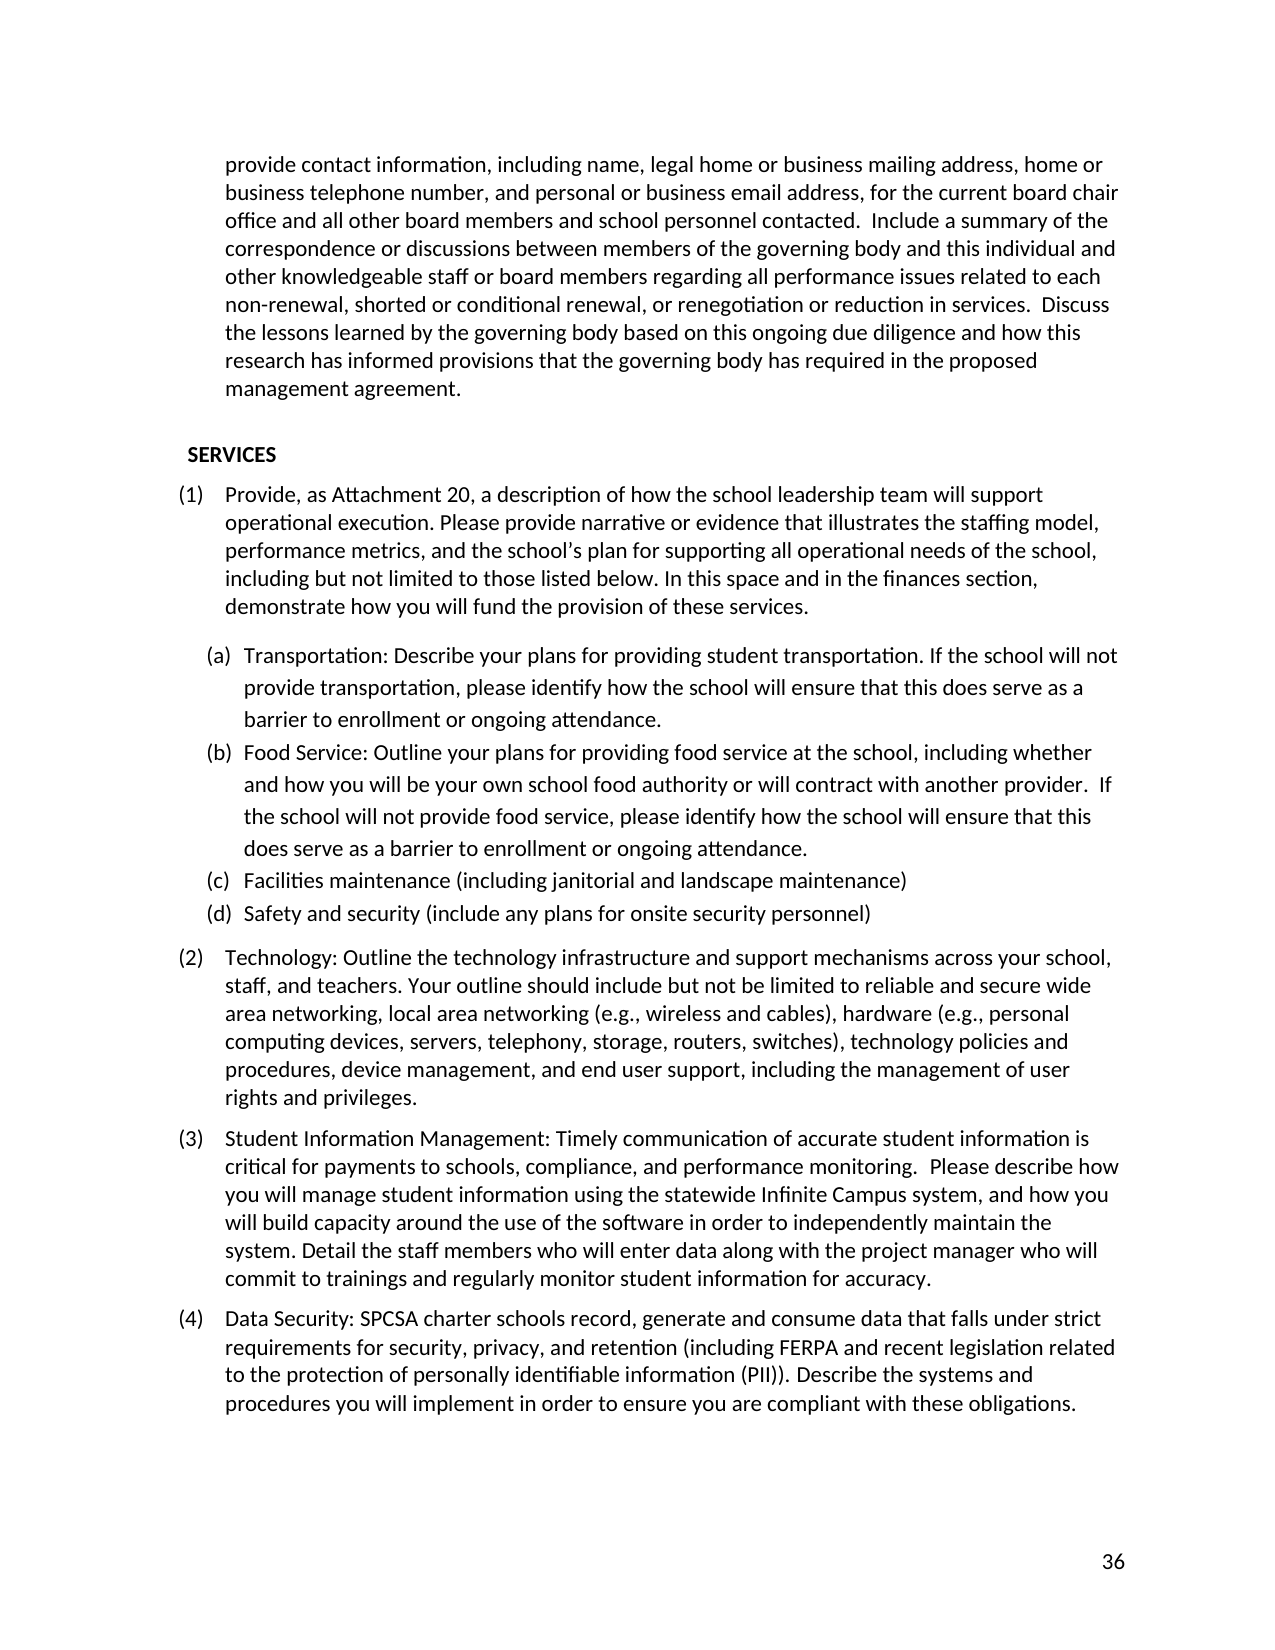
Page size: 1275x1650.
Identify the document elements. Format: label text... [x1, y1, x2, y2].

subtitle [178, 150, 1125, 402]
subtitle Technology: Outline the technology infrastructure and support mechanisms across your school, staff, and teachers. Your outline should include but not be limited to reliable and secure wide area networking, local area networking (e.g., wireless and cables), hardware (e.g., personal computing devices, servers, telephony, storage, routers, switches), technology policies and procedures, device management, and end user support, including the management of user rights and privileges. [178, 943, 1125, 1111]
subtitle Data Security: SPCSA charter schools record, generate and consume data that falls under strict requirements for security, privacy, and retention (including FERPA and recent legislation related to the protection of personally identifiable information (PII)). Describe the systems and procedures you will implement in order to ensure you are compliant with these obligations. [178, 1304, 1125, 1417]
subtitle Provide, as Attachment 20, a description of how the school leadership team will support operational execution. Please provide narrative or evidence that illustrates the staffing model, performance metrics, and the school’s plan for supporting all operational needs of the school, including but not limited to those listed below. In this space and in the finances section, demonstrate how you will fund the provision of these services. [178, 480, 1125, 620]
subtitle Facilities maintenance (including janitorial and landscape maintenance) [206, 866, 1125, 894]
subtitle Student Information Management: Timely communication of accurate student information is critical for payments to schools, compliance, and performance monitoring. Please describe how you will manage student information using the statewide Infinite Campus system, and how you will build capacity around the use of the software in order to independently maintain the system. Detail the staff members who will enter data along with the project manager who will commit to trainings and regularly monitor student information for accuracy. [178, 1124, 1125, 1292]
subtitle Food Service: Outline your plans for providing food service at the school, including whether and how you will be your own school food authority or will contract with another provider. If the school will not provide food service, please identify how the school will ensure that this does serve as a barrier to enrollment or ongoing attendance. [206, 738, 1125, 862]
subtitle Transportation: Describe your plans for providing student transportation. If the school will not provide transportation, please identify how the school will ensure that this does serve as a barrier to enrollment or ongoing attendance. [206, 641, 1125, 733]
subtitle SERVICES [150, 440, 1125, 468]
subtitle Safety and security (include any plans for onsite security personnel) [206, 899, 1125, 927]
